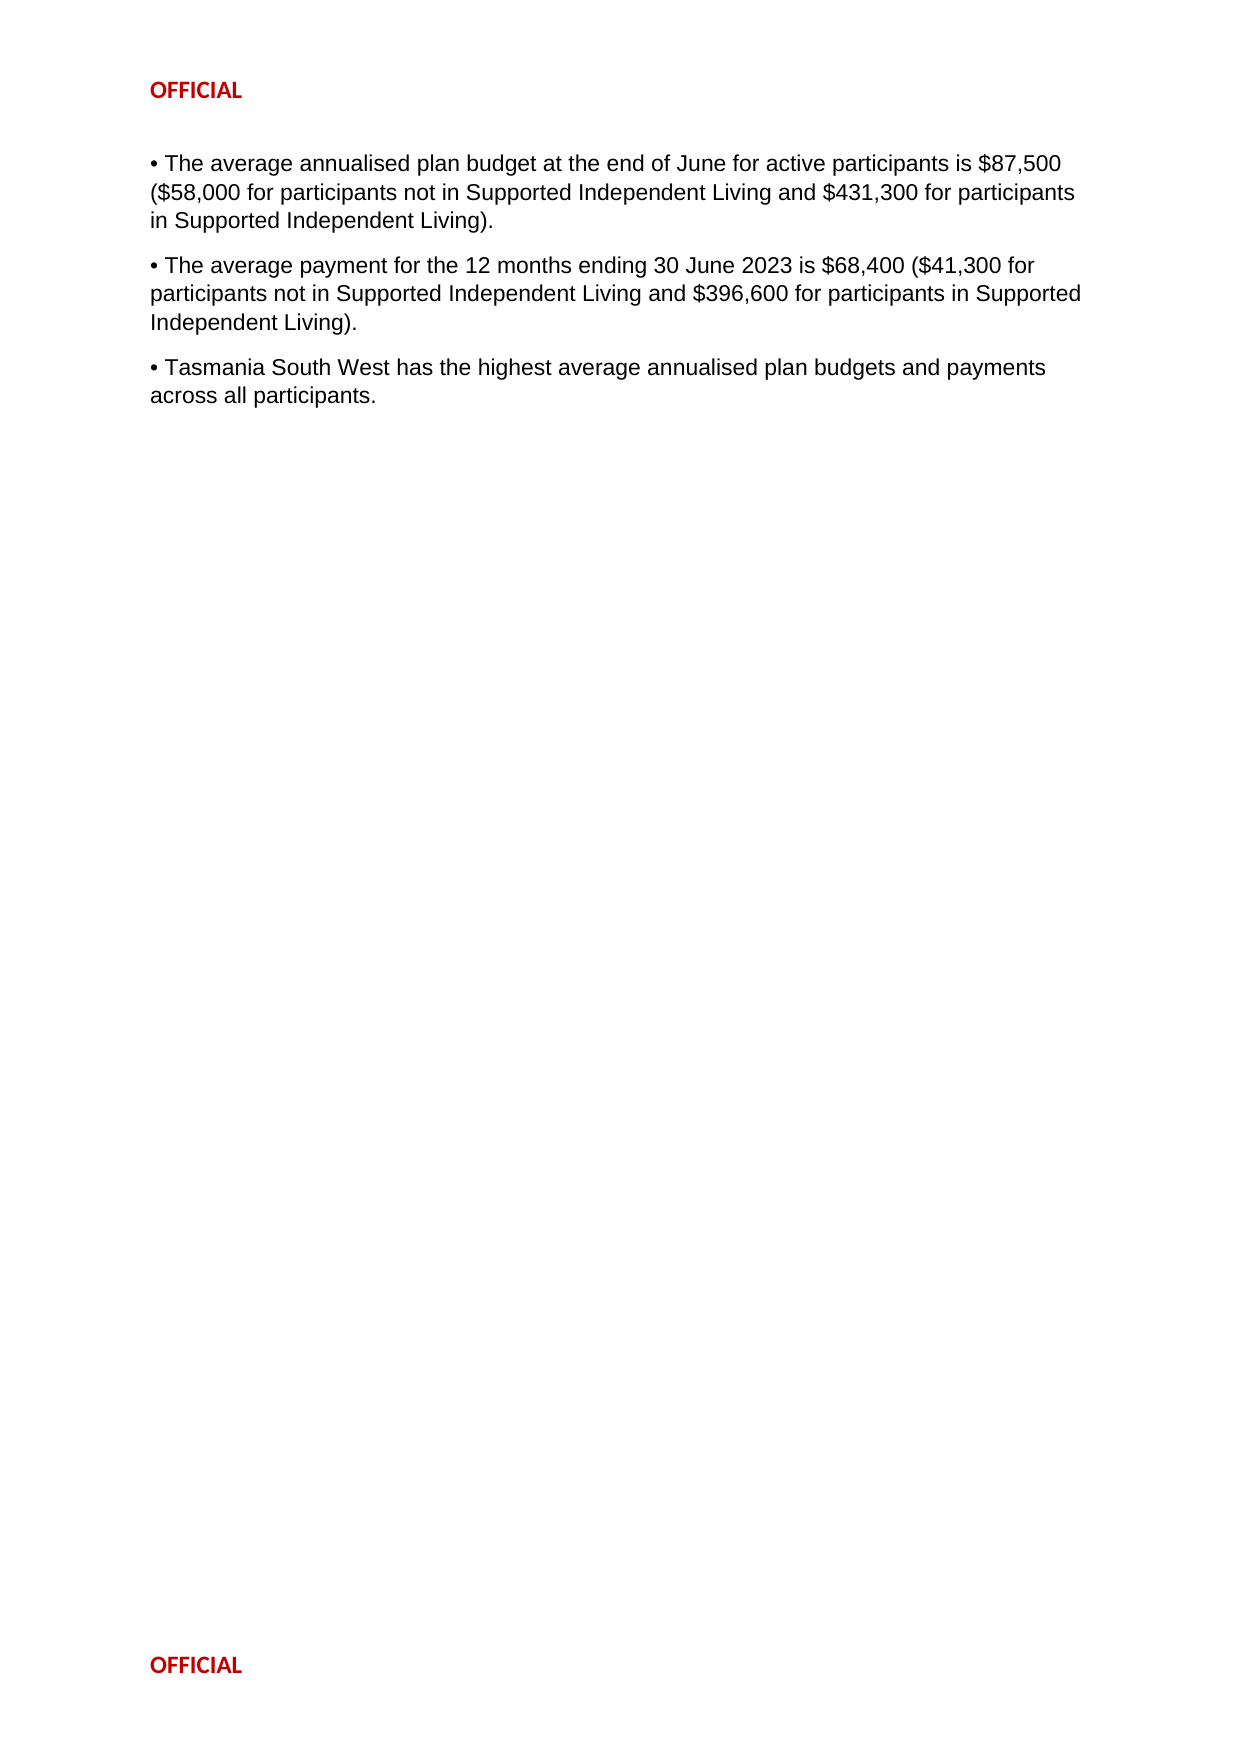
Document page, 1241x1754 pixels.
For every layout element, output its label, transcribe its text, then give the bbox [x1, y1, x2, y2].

text • The average payment for the 12 months ending 30 June 2023 is $68,400 ($41,300 for participants not in Supported Independent Living and $396,600 for participants in Supported Independent Living). [150, 252, 1090, 335]
text • The average annualised plan budget at the end of June for active participants is $87,500 ($58,000 for participants not in Supported Independent Living and $431,300 for participants in Supported Independent Living). [150, 150, 1090, 233]
text • Tasmania South West has the highest average annualised plan budgets and payments across all participants. [150, 354, 1090, 409]
